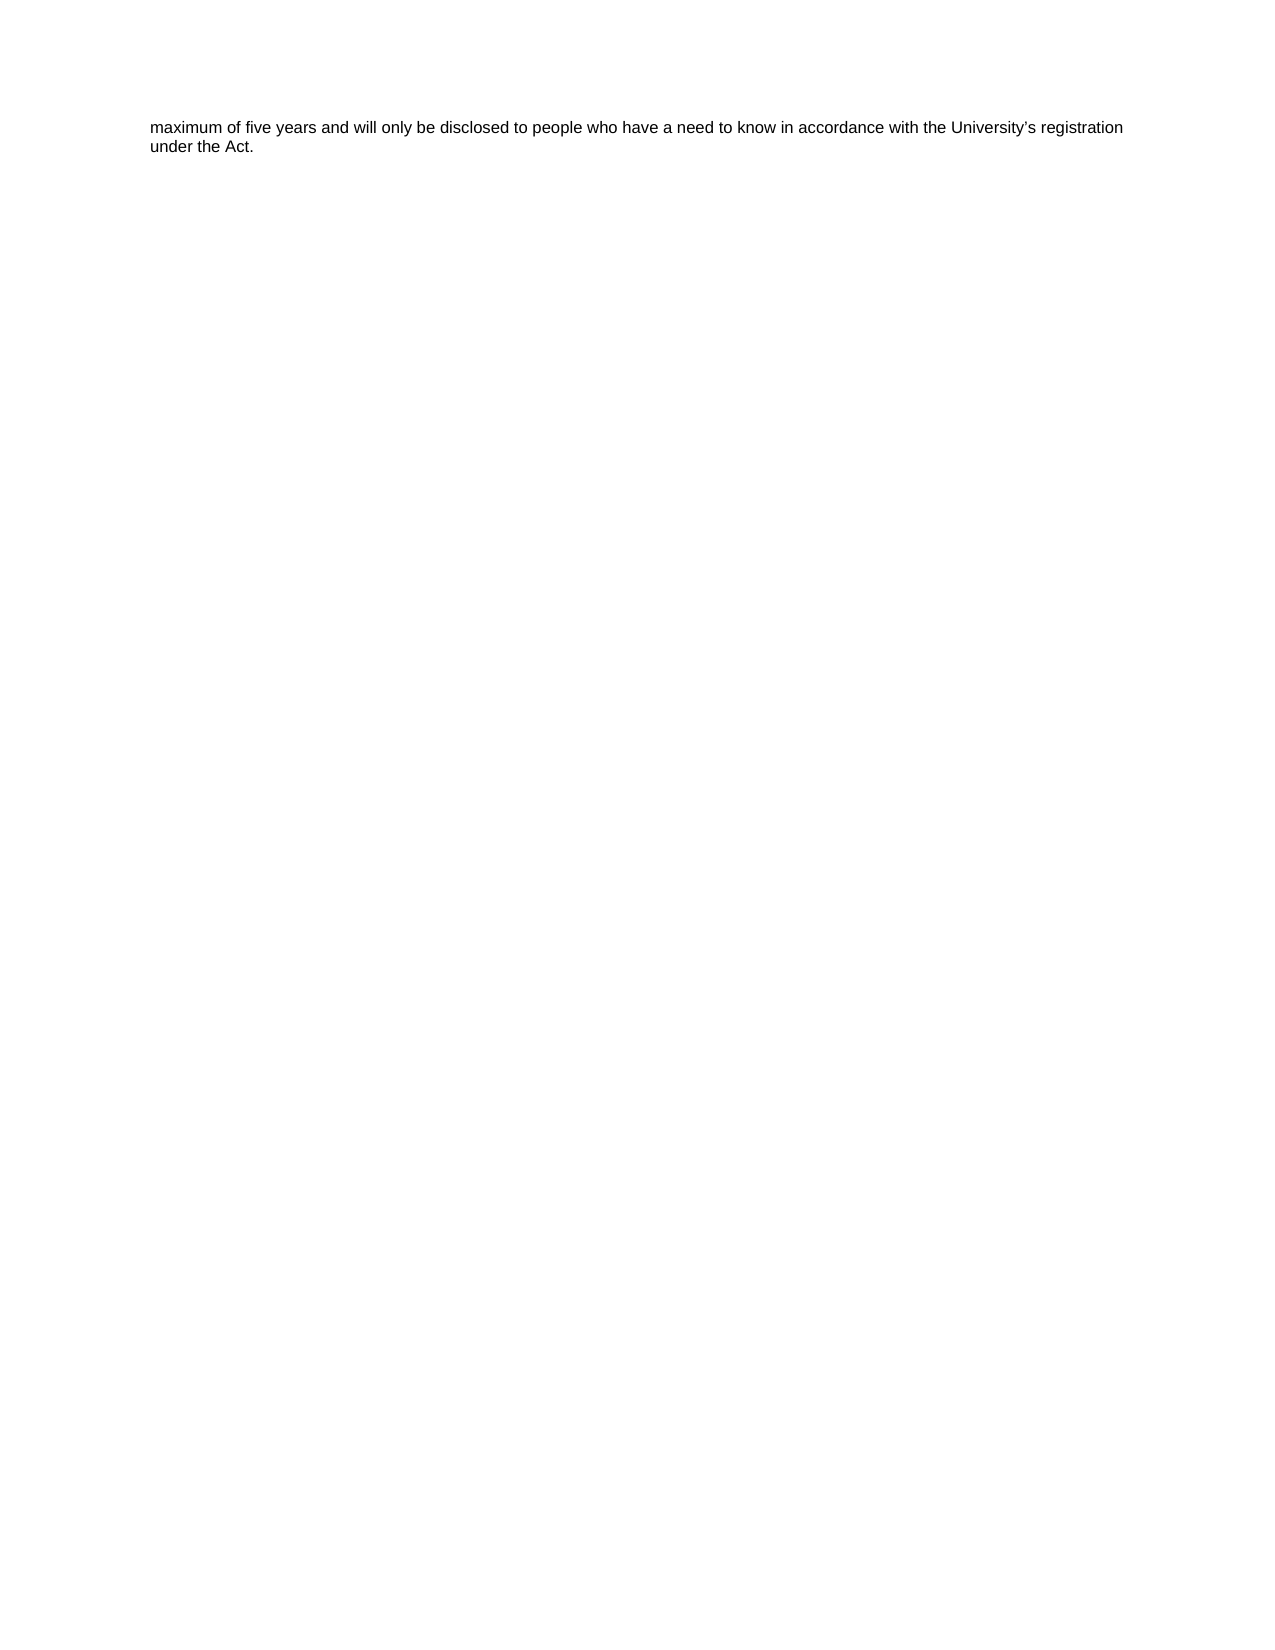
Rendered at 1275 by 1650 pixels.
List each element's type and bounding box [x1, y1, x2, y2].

text [150, 118, 1125, 156]
